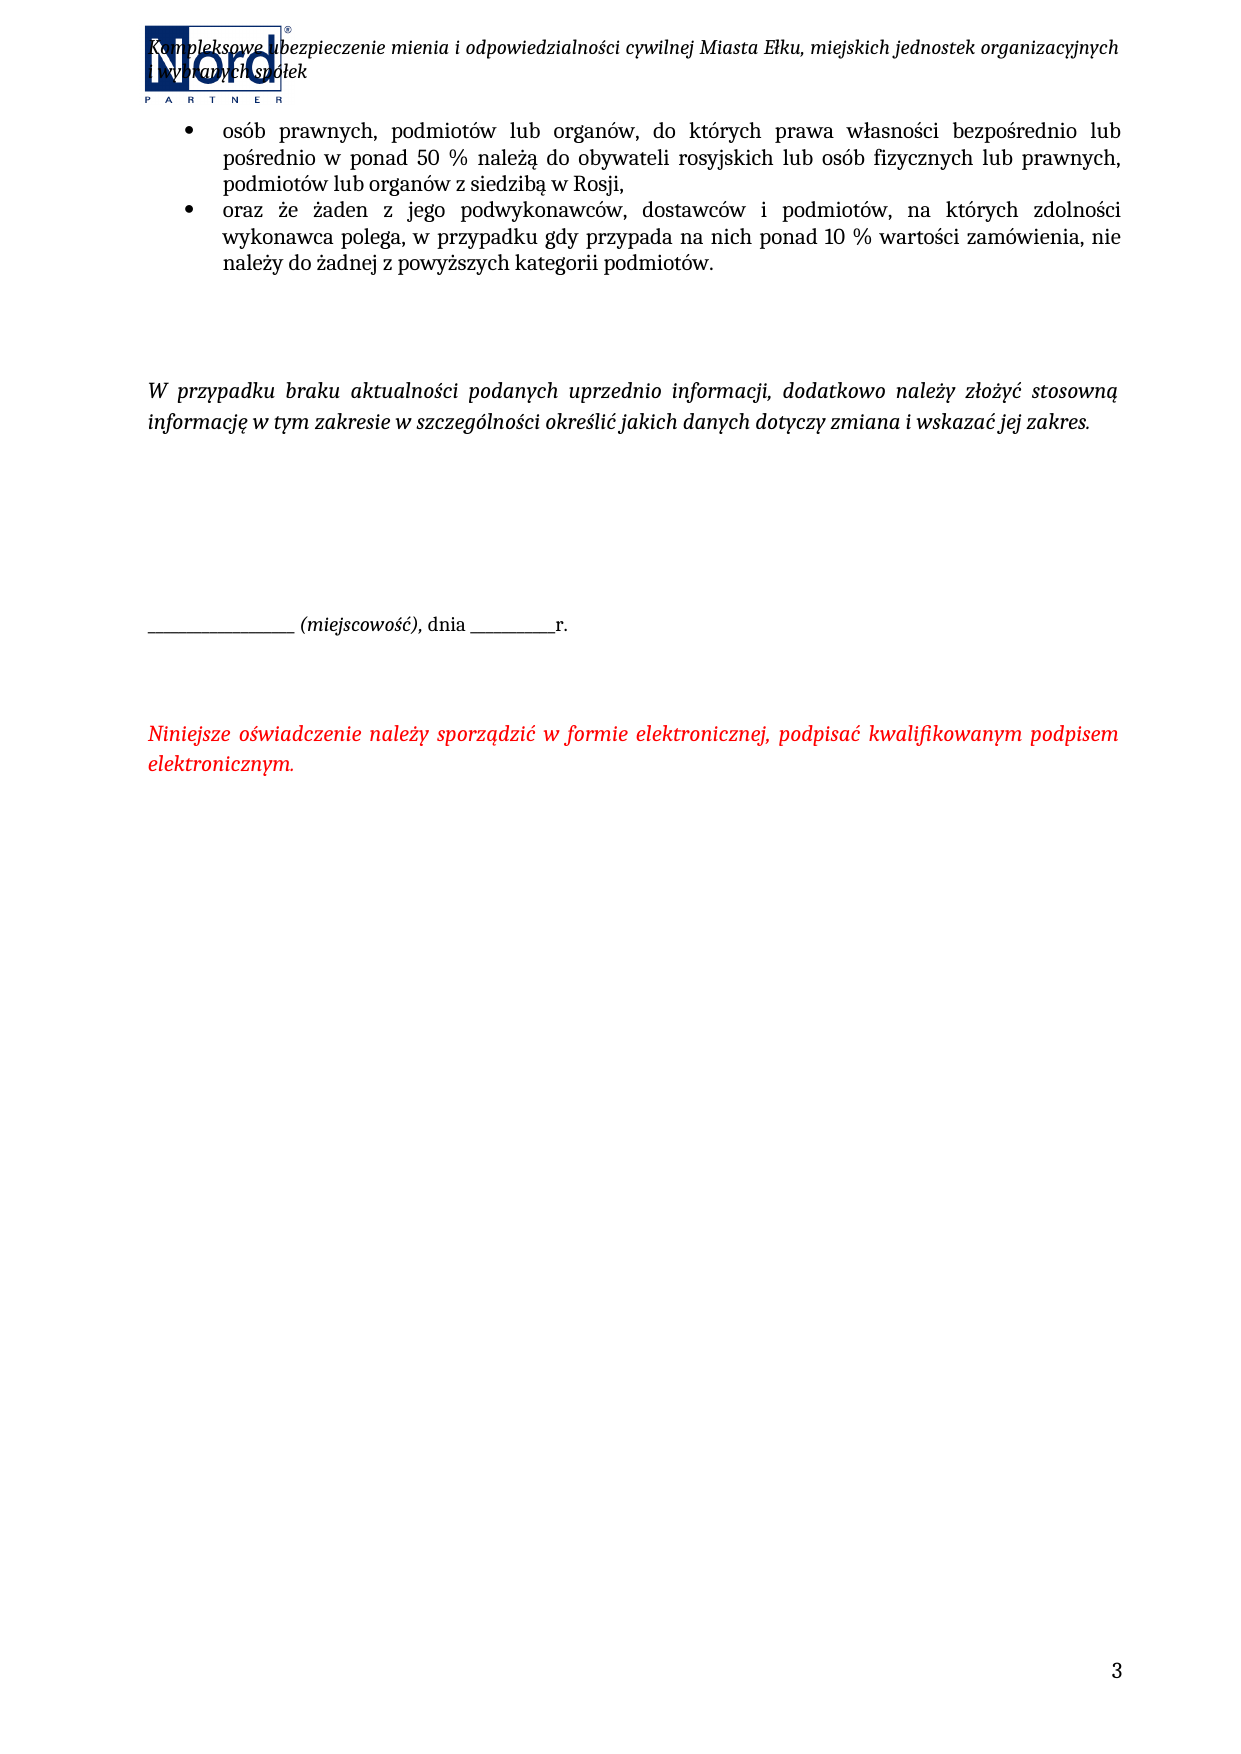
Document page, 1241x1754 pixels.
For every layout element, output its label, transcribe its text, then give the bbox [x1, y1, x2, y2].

list oraz że żaden z jego podwykonawców, dostawców i podmiotów, na których zdolności wykonawca polega, w przypadku gdy przypada na nich ponad 10 % wartości zamówienia, nie należy do żadnej z powyższych kategorii podmiotów. [185, 197, 1122, 276]
list osób prawnych, podmiotów lub organów, do których prawa własności bezpośrednio lub pośrednio w ponad 50 % należą do obywateli rosyjskich lub osób fizycznych lub prawnych, podmiotów lub organów z siedzibą w Rosji, [185, 118, 1122, 197]
text ___________________ (miejscowość), dnia ___________r. [148, 613, 1122, 637]
text Niniejsze oświadczenie należy sporządzić w formie elektronicznej, podpisać kwalifikowanym podpisem elektronicznym. [148, 721, 1122, 777]
picture [138, 23, 295, 105]
text W przypadku braku aktualności podanych uprzednio informacji, dodatkowo należy złożyć stosowną informację w tym zakresie w szczególności określić jakich danych dotyczy zmiana i wskazać jej zakres. [148, 378, 1122, 435]
